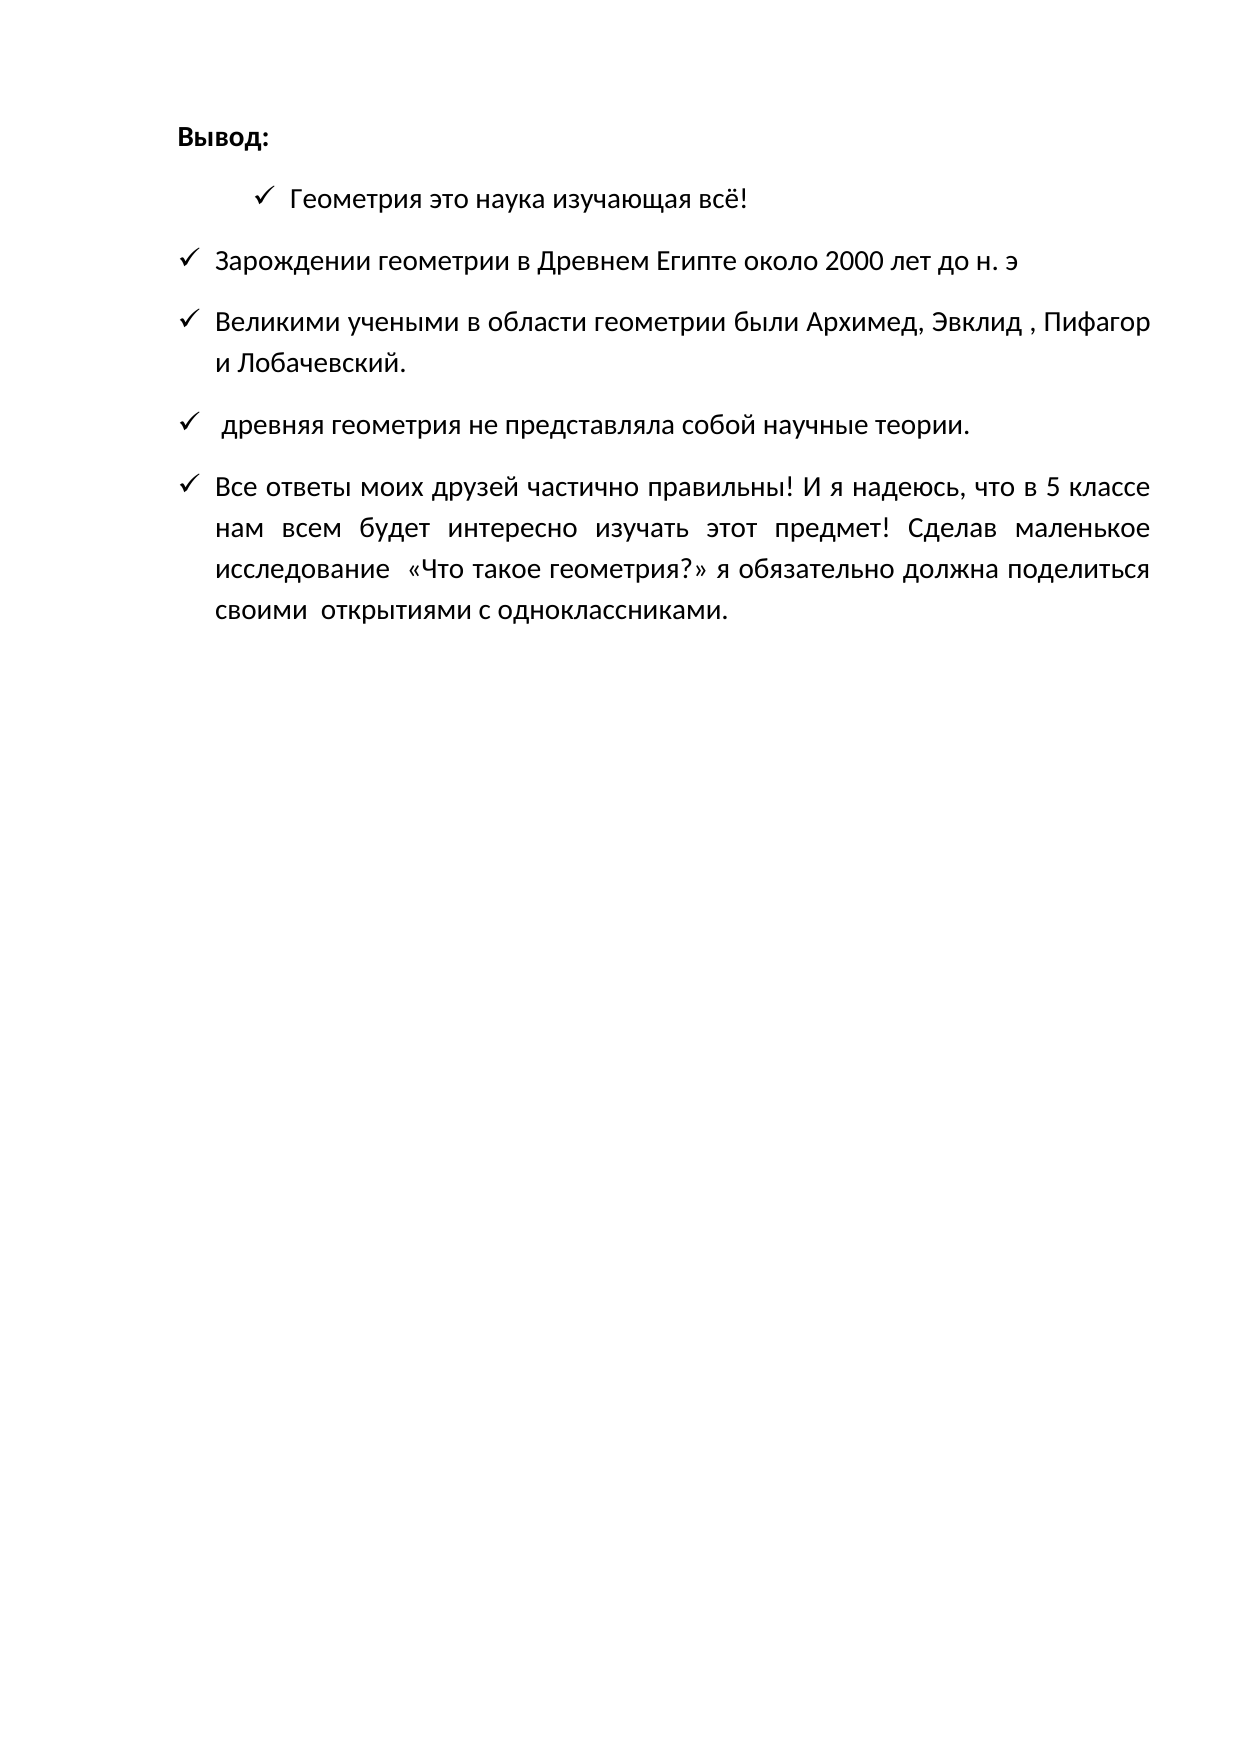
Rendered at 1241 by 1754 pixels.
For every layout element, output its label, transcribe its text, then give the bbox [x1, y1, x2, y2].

list Великими учеными в области геометрии были Архимед, Эвклид , Пифагор и Лобачевский. [177, 303, 1152, 380]
list Геометрия это наука изучающая всё! [252, 180, 1152, 216]
list Все ответы моих друзей частично правильны! И я надеюсь, что в 5 классе нам всем будет интересно изучать этот предмет! Сделав маленькое исследование «Что такое геометрия?» я обязательно должна поделиться своими открытиями с одноклассниками. [177, 468, 1152, 626]
text Вывод: [177, 118, 1152, 154]
list Зарождении геометрии в Древнем Египте около 2000 лет до н. э [177, 242, 1152, 277]
list древняя геометрия не представляла собой научные теории. [177, 406, 1152, 442]
